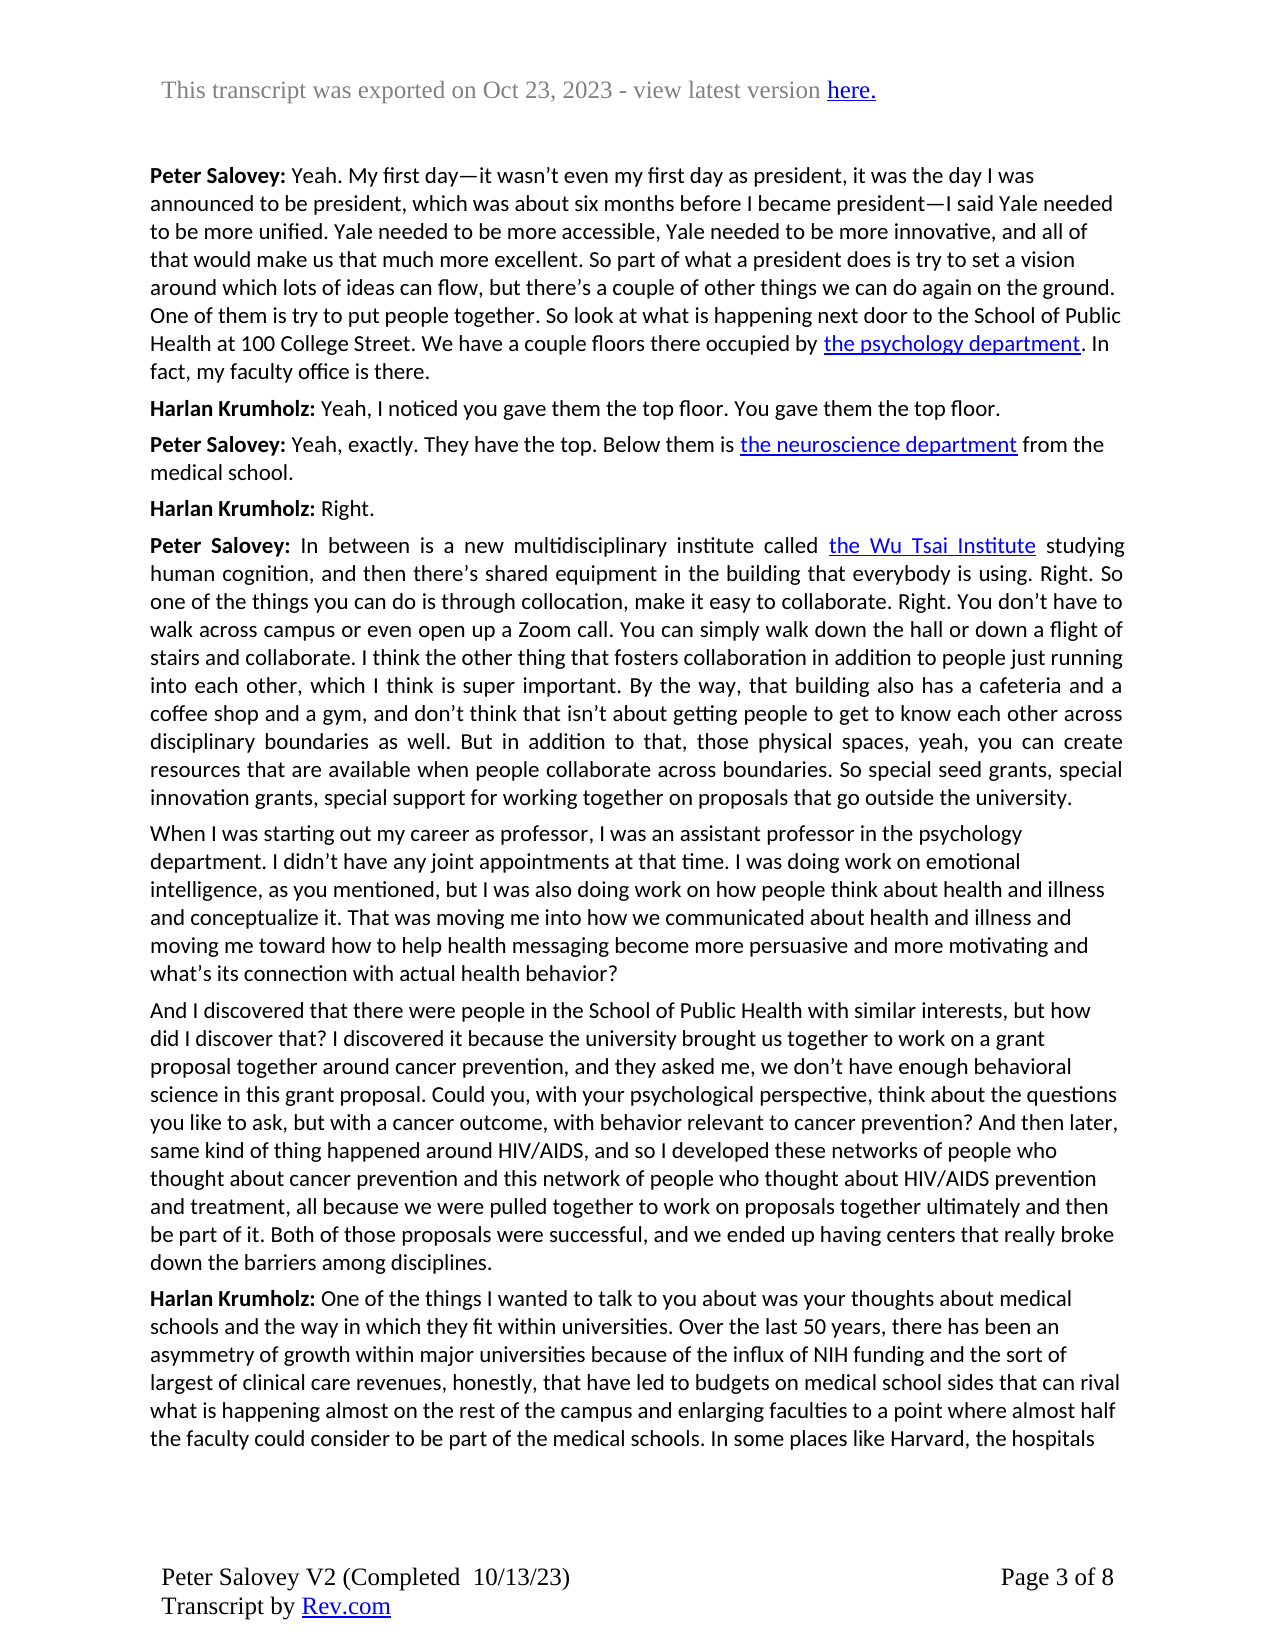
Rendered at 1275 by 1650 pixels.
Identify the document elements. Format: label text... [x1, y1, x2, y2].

text Harlan Krumholz: Yeah, I noticed you gave them the top floor. You gave them the top floor. [150, 394, 1125, 422]
text Peter Salovey: In between is a new multidisciplinary institute called the Wu Tsai Institute studying human cognition, and then there’s shared equipment in the building that everybody is using. Right. So one of the things you can do is through collocation, make it easy to collaborate. Right. You don’t have to walk across campus or even open up a Zoom call. You can simply walk down the hall or down a flight of stairs and collaborate. I think the other thing that fosters collaboration in addition to people just running into each other, which I think is super important. By the way, that building also has a cafeteria and a coffee shop and a gym, and don’t think that isn’t about getting people to get to know each other across disciplinary boundaries as well. But in addition to that, those physical spaces, yeah, you can create resources that are available when people collaborate across boundaries. So special seed grants, special innovation grants, special support for working together on proposals that go outside the university. [150, 531, 1125, 811]
text Peter Salovey: Yeah, exactly. They have the top. Below them is the neuroscience department from the medical school. [150, 430, 1125, 486]
text When I was starting out my career as professor, I was an assistant professor in the psychology department. I didn’t have any joint appointments at that time. I was doing work on emotional intelligence, as you mentioned, but I was also doing work on how people think about health and illness and conceptualize it. That was moving me into how we communicated about health and illness and moving me toward how to help health messaging become more persuasive and more motivating and what’s its connection with actual health behavior? [150, 819, 1125, 987]
text Harlan Krumholz: Right. [150, 494, 1125, 522]
text Peter Salovey: Yeah. My first day—it wasn’t even my first day as president, it was the day I was announced to be president, which was about six months before I became president—I said Yale needed to be more unified. Yale needed to be more accessible, Yale needed to be more innovative, and all of that would make us that much more excellent. So part of what a president does is try to set a vision around which lots of ideas can flow, but there’s a couple of other things we can do again on the ground. One of them is try to put people together. So look at what is happening next door to the School of Public Health at 100 College Street. We have a couple floors there occupied by the psychology department. In fact, my faculty office is there. [150, 161, 1125, 385]
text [150, 1284, 1125, 1452]
text And I discovered that there were people in the School of Public Health with similar interests, but how did I discover that? I discovered it because the university brought us together to work on a grant proposal together around cancer prevention, and they asked me, we don’t have enough behavioral science in this grant proposal. Could you, with your psychological perspective, think about the questions you like to ask, but with a cancer outcome, with behavior relevant to cancer prevention? And then later, same kind of thing happened around HIV/AIDS, and so I developed these networks of people who thought about cancer prevention and this network of people who thought about HIV/AIDS prevention and treatment, all because we were pulled together to work on proposals together ultimately and then be part of it. Both of those proposals were successful, and we ended up having centers that really broke down the barriers among disciplines. [150, 996, 1125, 1276]
